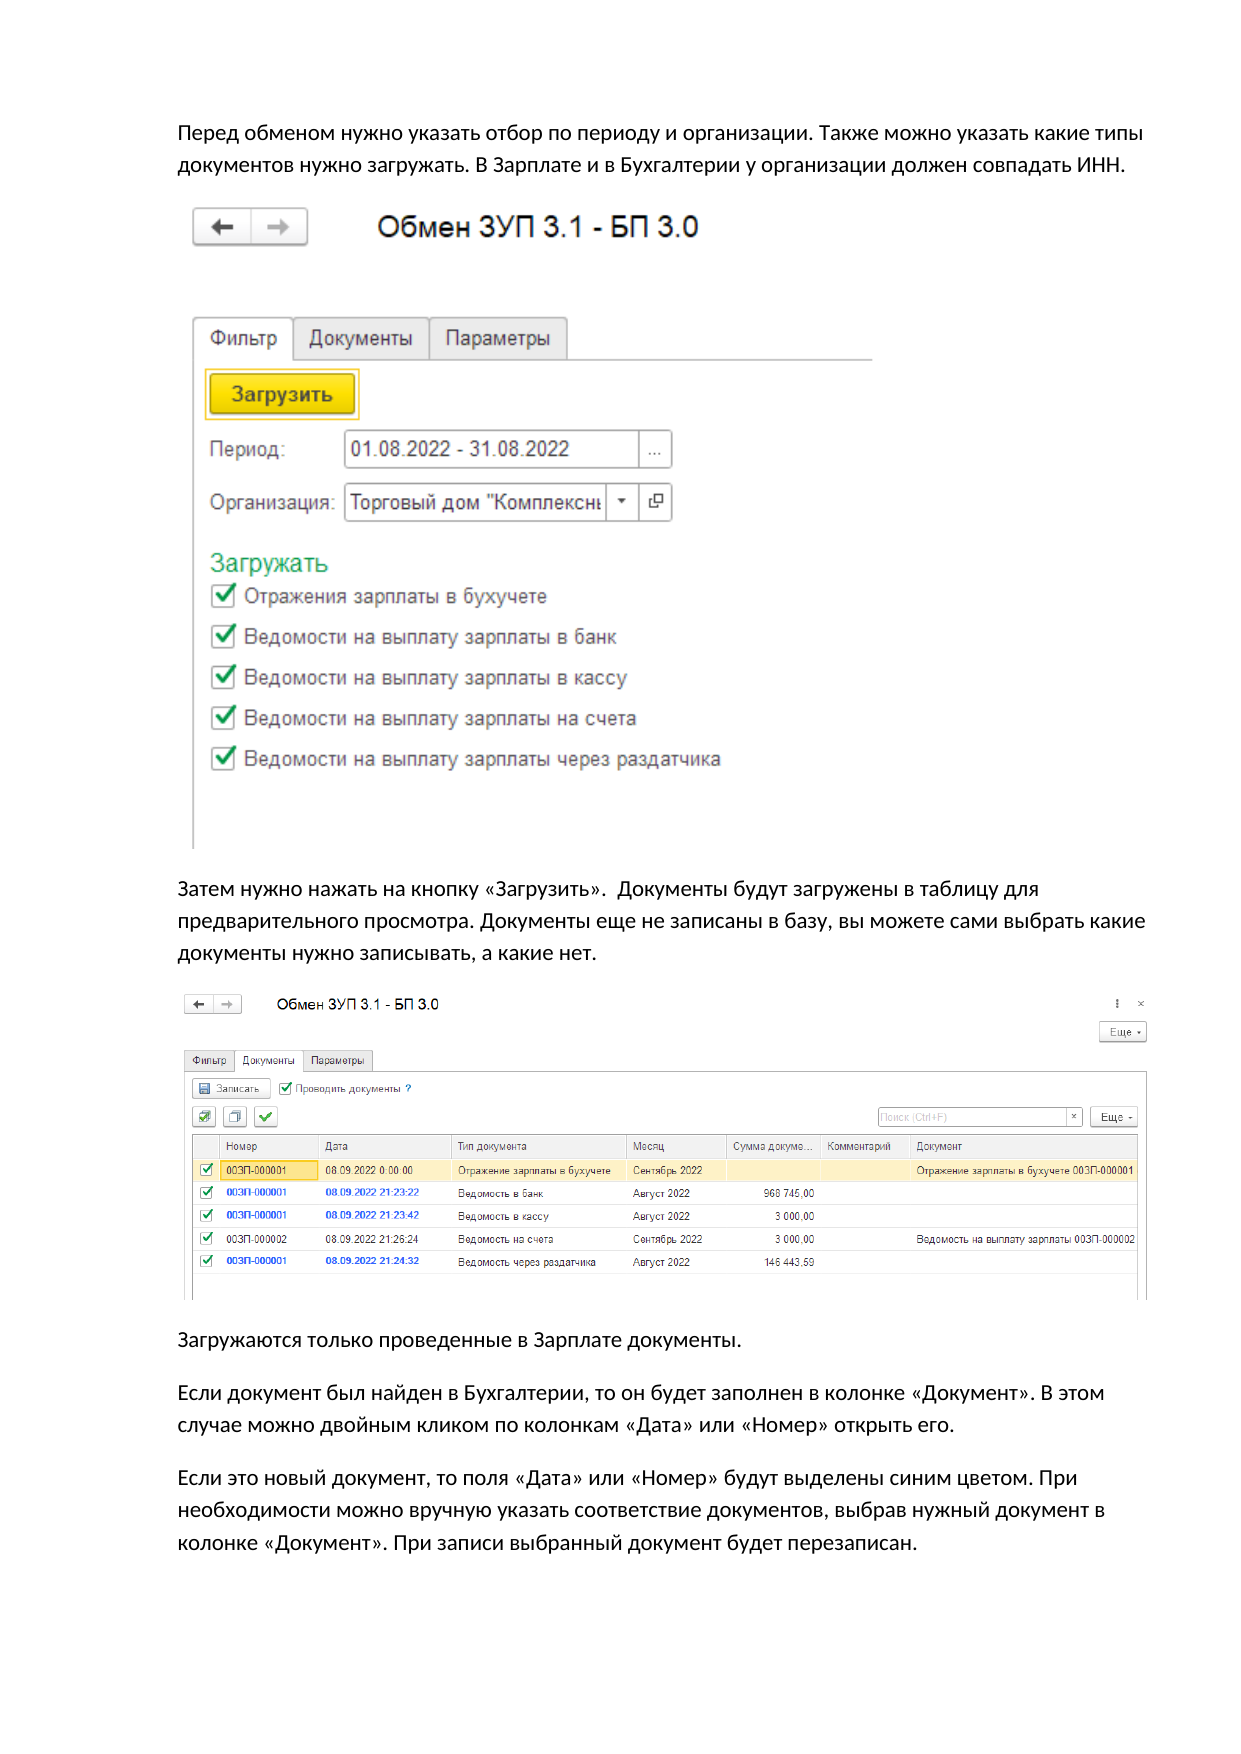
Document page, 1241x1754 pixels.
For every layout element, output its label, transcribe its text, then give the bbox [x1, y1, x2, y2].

text Затем нужно нажать на кнопку «Загрузить». Документы будут загружены в таблицу для предварительного просмотра. Документы еще не записаны в базу, вы можете сами выбрать какие документы нужно записывать, а какие нет. [177, 874, 1152, 966]
text Если это новый документ, то поля «Дата» или «Номер» будут выделены синим цветом. При необходимости можно вручную указать соответствие документов, выбрав нужный документ в колонке «Документ». При записи выбранный документ будет перезаписан. [177, 1463, 1152, 1556]
picture [177, 203, 873, 849]
text Перед обменом нужно указать отбор по периоду и организации. Также можно указать какие типы документов нужно загружать. В Зарплате и в Бухгалтерии у организации должен совпадать ИНН. [177, 118, 1152, 178]
text Если документ был найден в Бухгалтерии, то он будет заполнен в колонке «Документ». В этом случае можно двойным кликом по колонкам «Дата» или «Номер» открыть его. [177, 1378, 1152, 1438]
picture [177, 991, 1152, 1300]
text Загружаются только проведенные в Зарплате документы. [177, 1325, 1152, 1353]
